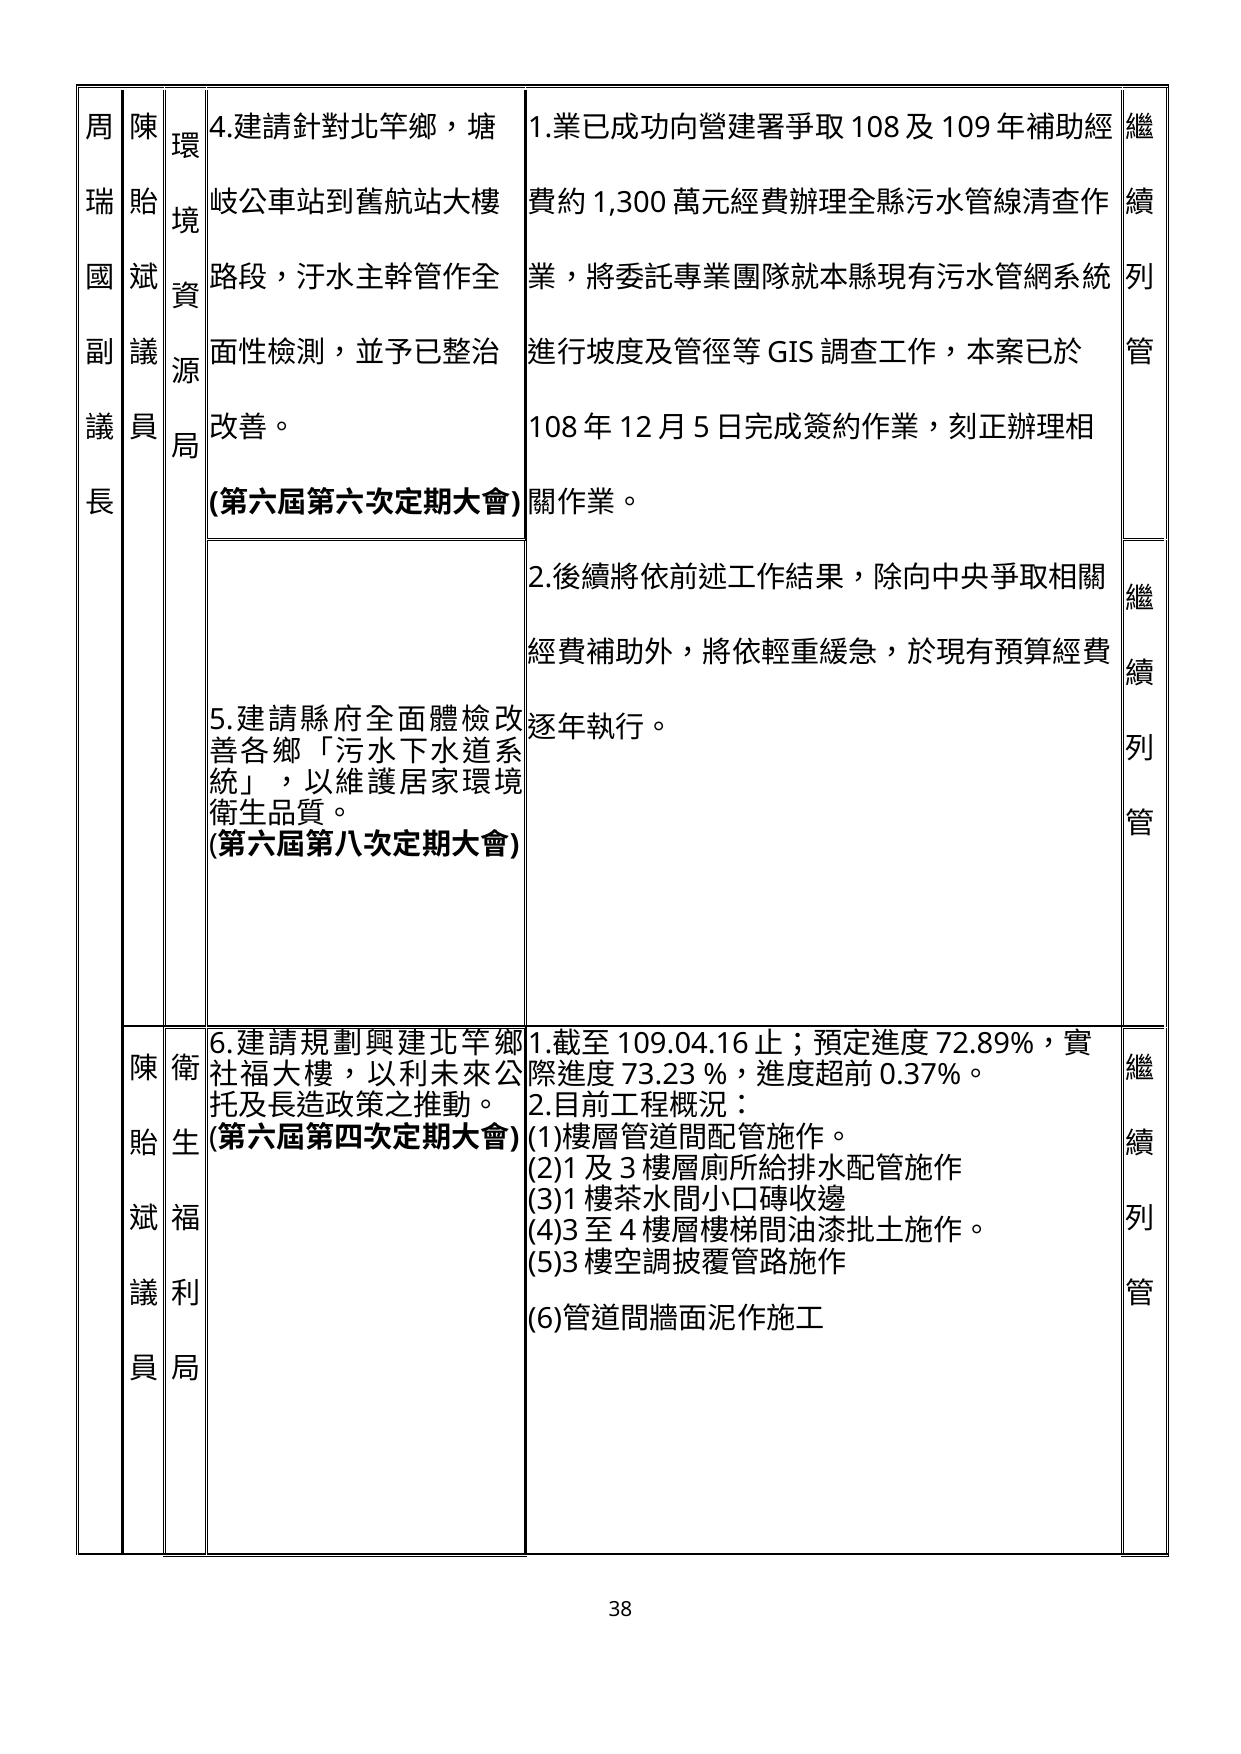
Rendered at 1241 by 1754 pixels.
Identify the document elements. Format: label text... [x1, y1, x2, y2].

table_header 4.建請針對北竿鄉，塘岐公車站到舊航站大樓路段，汙水主幹管作全面性檢測，並予已整治改善。 (第六屆第六次定期大會) [207, 88, 525, 538]
table_header 周瑞國副議長 [79, 88, 122, 1553]
table_header 繼續列管 [1123, 88, 1166, 538]
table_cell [208, 1029, 524, 1553]
table_header 陳貽斌議員 [122, 88, 164, 1025]
table_cell 繼續列管 [1124, 1025, 1166, 1553]
table_header 環境資源局 [165, 88, 207, 1025]
table_cell 5.建請縣府全面體檢改善各鄉「污水下水道系統」，以維護居家環境衛生品質。 (第六屆第八次定期大會) [208, 541, 524, 1025]
table_cell 陳貽斌議員 [124, 1027, 163, 1553]
table_cell 衛生福利局 [166, 1029, 205, 1553]
table_cell 繼續列管 [1123, 538, 1167, 1025]
table_header 1.業已成功向營建署爭取108及109年補助經費約1,300萬元經費辦理全縣污水管線清查作業，將委託專業團隊就本縣現有污水管網系統進行坡度及管徑等GIS調查工作，本案已於108年12月5日完成簽約作業，刻正辦理相關作業。 2.後續將依前述工作結果，除向中央爭取相關經費補助外，將依輕重緩急，於現有預算經費逐年執行。 [525, 88, 1122, 1025]
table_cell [527, 1027, 1121, 1553]
